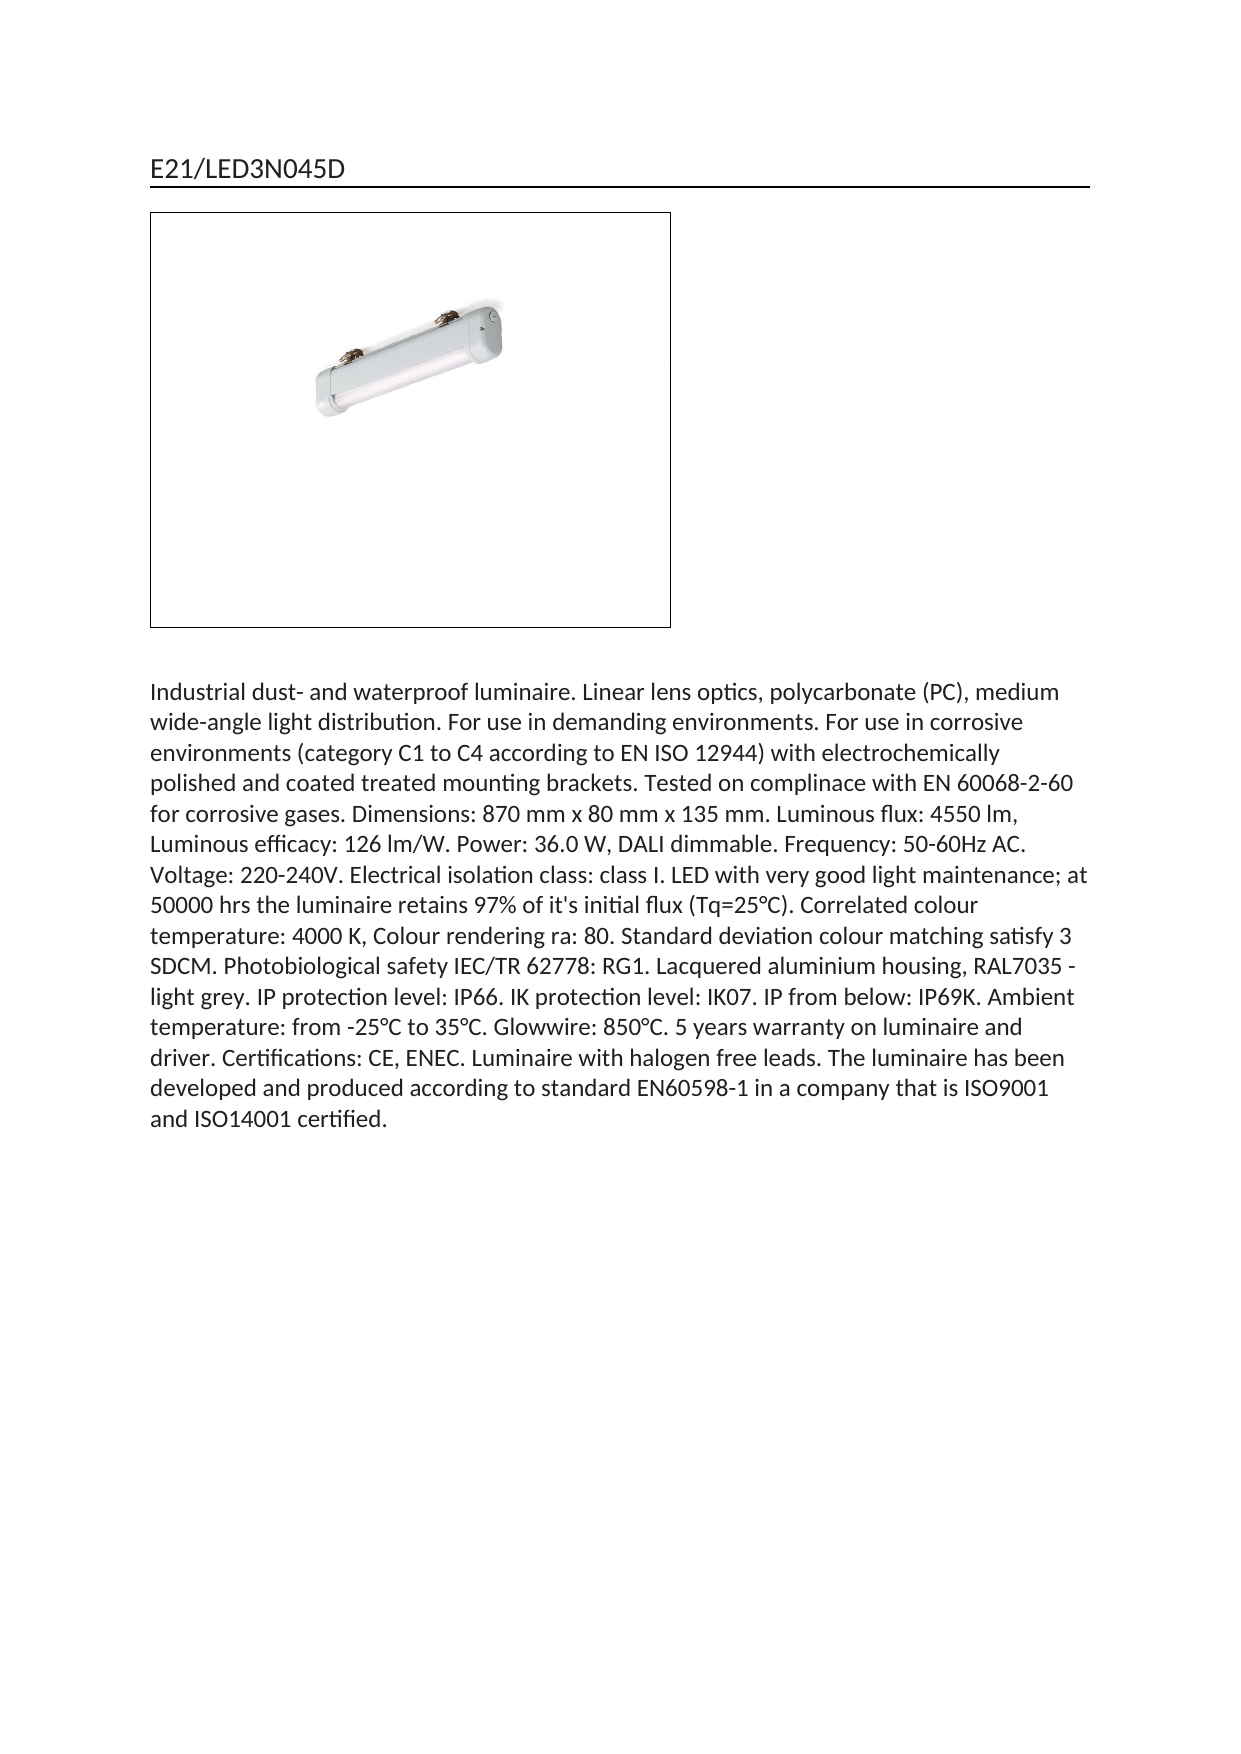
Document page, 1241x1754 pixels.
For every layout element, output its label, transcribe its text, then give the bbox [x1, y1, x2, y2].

text E21/LED3N045D [150, 150, 1090, 186]
picture [151, 213, 670, 627]
text Industrial dust- and waterproof luminaire. Linear lens optics, polycarbonate (PC), medium wide-angle light distribution. For use in demanding environments. For use in corrosive environments (category C1 to C4 according to EN ISO 12944) with electrochemically polished and coated treated mounting brackets. Tested on complinace with EN 60068-2-60 for corrosive gases. Dimensions: 870 mm x 80 mm x 135 mm. Luminous flux: 4550 lm, Luminous efficacy: 126 lm/W. Power: 36.0 W, DALI dimmable. Frequency: 50-60Hz AC. Voltage: 220-240V. Electrical isolation class: class I. LED with very good light maintenance; at 50000 hrs the luminaire retains 97% of it's initial flux (Tq=25°C). Correlated colour temperature: 4000 K, Colour rendering ra: 80. Standard deviation colour matching satisfy 3 SDCM. Photobiological safety IEC/TR 62778: RG1. Lacquered aluminium housing, RAL7035 - light grey. IP protection level: IP66. IK protection level: IK07. IP from below: IP69K. Ambient temperature: from -25°C to 35°C. Glowwire: 850°C. 5 years warranty on luminaire and driver. Certifications: CE, ENEC. Luminaire with halogen free leads. The luminaire has been developed and produced according to standard EN60598-1 in a company that is ISO9001 and ISO14001 certified. [150, 676, 1090, 1133]
